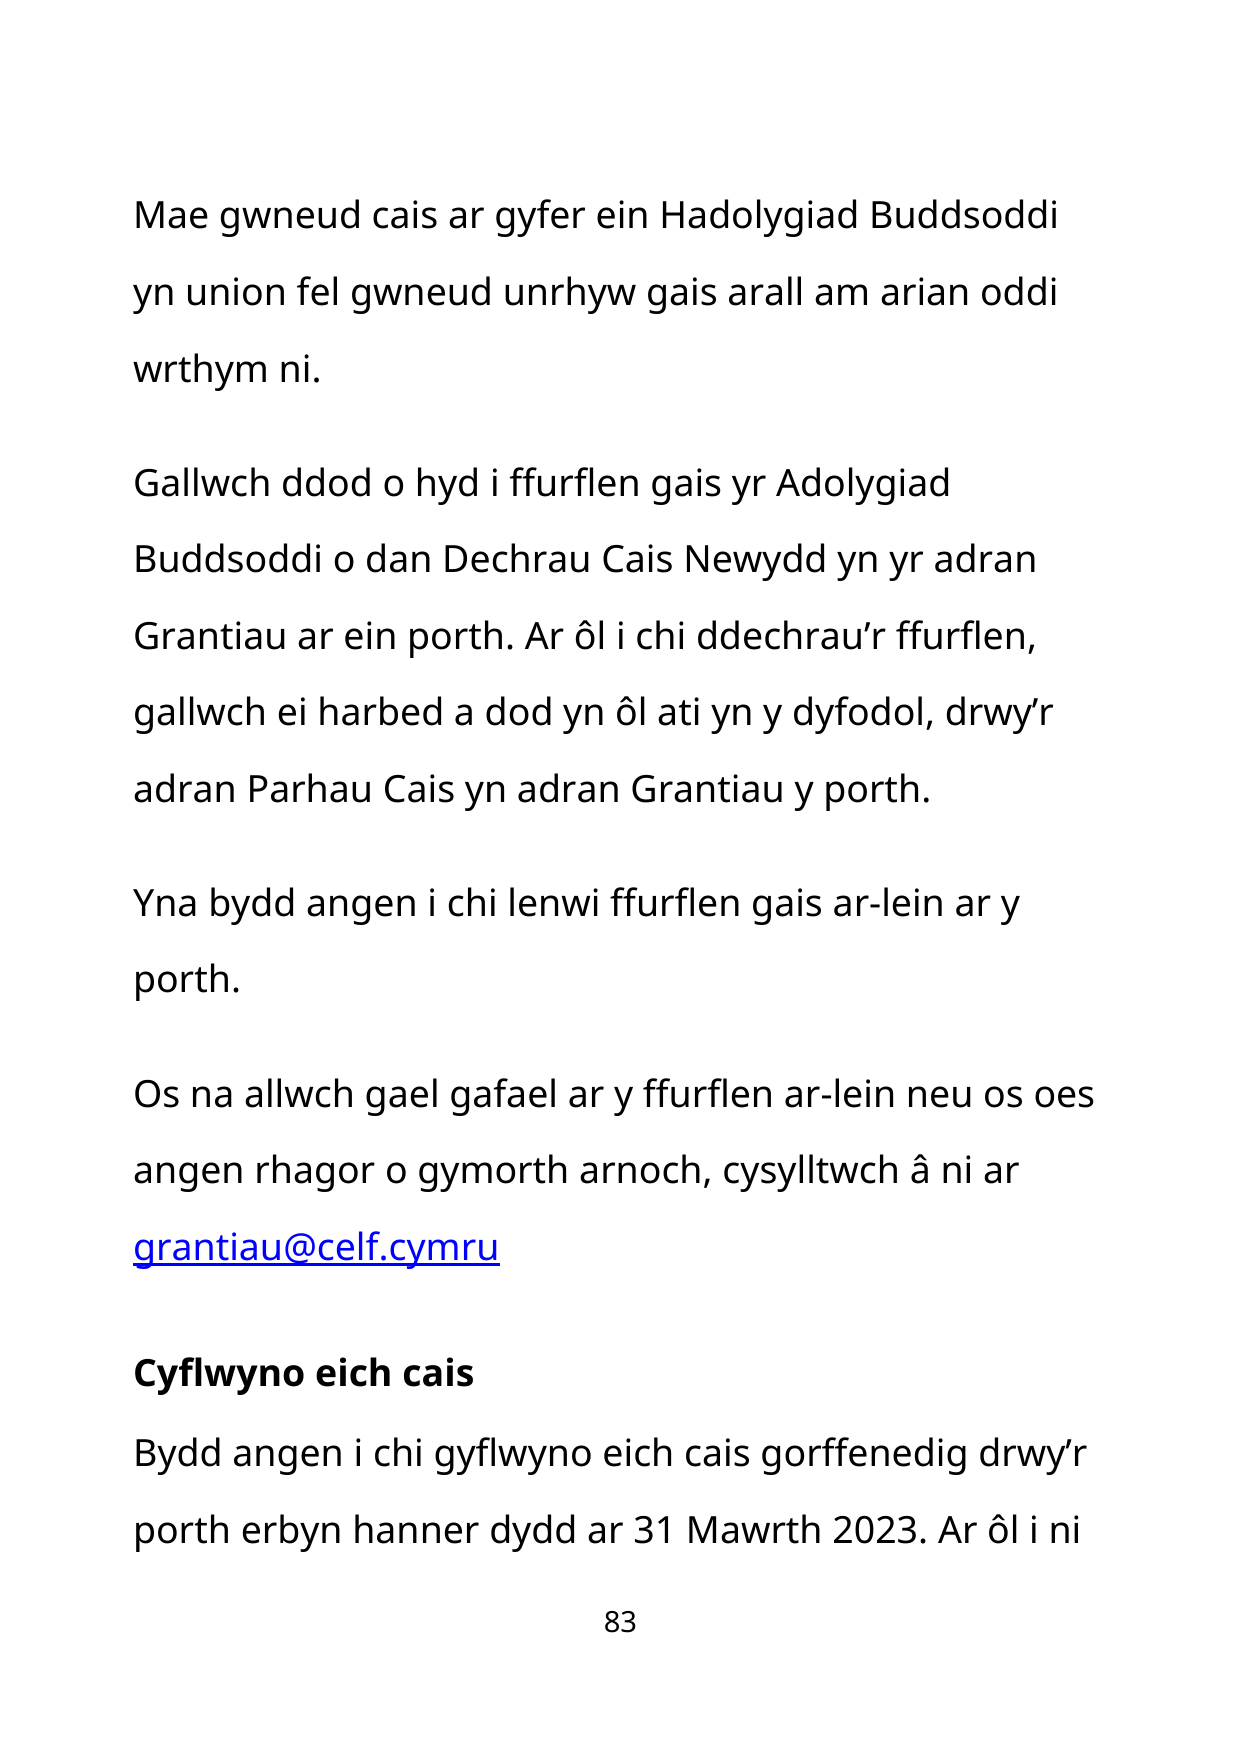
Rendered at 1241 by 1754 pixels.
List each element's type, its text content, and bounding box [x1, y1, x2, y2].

text Gallwch ddod o hyd i ffurflen gais yr Adolygiad Buddsoddi o dan Dechrau Cais Newydd yn yr adran Grantiau ar ein porth. Ar ôl i chi ddechrau’r ffurflen, gallwch ei harbed a dod yn ôl ati yn y dyfodol, drwy’r adran Parhau Cais yn adran Grantiau y porth. [133, 456, 1107, 813]
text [133, 1427, 1107, 1554]
text Mae gwneud cais ar gyfer ein Hadolygiad Buddsoddi yn union fel gwneud unrhyw gais arall am arian oddi wrthym ni. [133, 189, 1107, 393]
text Os na allwch gael gafael ar y ffurflen ar-lein neu os oes angen rhagor o gymorth arnoch, cysylltwch â ni ar grantiau@celf.cymru [133, 1067, 1107, 1271]
text Yna bydd angen i chi lenwi ffurflen gais ar-lein ar y porth. [133, 876, 1107, 1004]
subtitle Cyflwyno eich cais [133, 1347, 1107, 1398]
